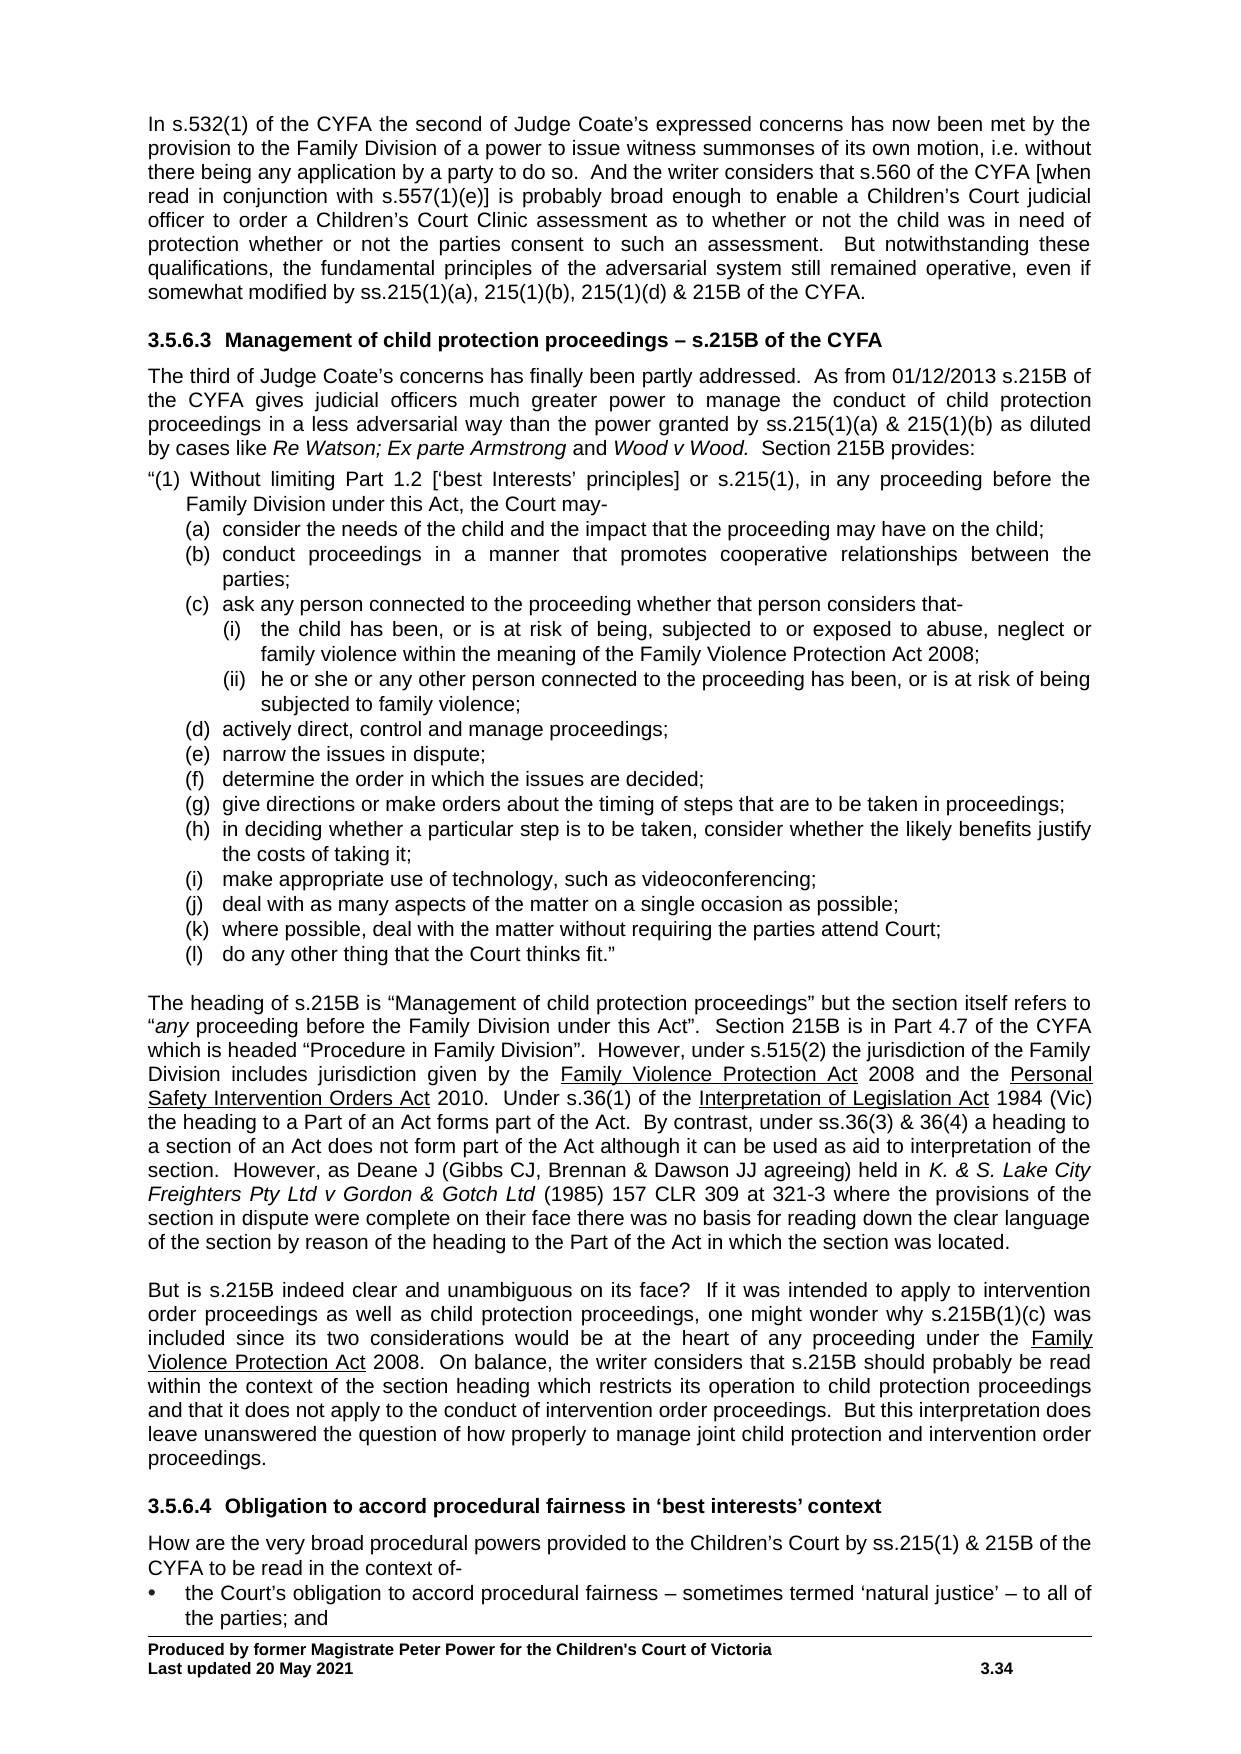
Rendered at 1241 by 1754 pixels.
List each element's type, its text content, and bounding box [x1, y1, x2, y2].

list narrow the issues in dispute; [185, 741, 1092, 766]
text (i) the child has been, or is at risk of being, subjected to or exposed to abuse, neglect or family violence within the meaning of the Family Violence Protection Act 2008; [223, 616, 1092, 666]
subtitle 3.5.6.4 Obligation to accord procedural fairness in ‘best interests’ context [148, 1493, 1092, 1517]
text (a) consider the needs of the child and the impact that the proceeding may have on the child; [185, 516, 1092, 541]
list determine the order in which the issues are decided; [185, 766, 1092, 791]
list the Court’s obligation to accord procedural fairness – sometimes termed ‘natural justice’ – to all of the parties; and [148, 1580, 1092, 1630]
text (b) conduct proceedings in a manner that promotes cooperative relationships between the parties; [185, 541, 1092, 591]
subtitle 3.5.6.3 Management of child protection proceedings – s.215B of the CYFA [148, 328, 1092, 352]
text (ii) he or she or any other person connected to the proceeding has been, or is at risk of being subjected to family violence; [223, 666, 1092, 716]
text The heading of s.215B is “Management of child protection proceedings” but the section itself refers to “any proceeding before the Family Division under this Act”. Section 215B is in Part 4.7 of the CYFA which is headed “Procedure in Family Division”. However, under s.515(2) the jurisdiction of the Family Division includes jurisdiction given by the Family Violence Protection Act 2008 and the Personal Safety Intervention Orders Act 2010. Under s.36(1) of the Interpretation of Legislation Act 1984 (Vic) the heading to a Part of an Act forms part of the Act. By contrast, under ss.36(3) & 36(4) a heading to a section of an Act does not form part of the Act although it can be used as aid to interpretation of the section. However, as Deane J (Gibbs CJ, Brennan & Dawson JJ agreeing) held in K. & S. Lake City Freighters Pty Ltd v Gordon & Gotch Ltd (1985) 157 CLR 309 at 321-3 where the provisions of the section in dispute were complete on their face there was no basis for reading down the clear language of the section by reason of the heading to the Part of the Act in which the section was located. [148, 990, 1092, 1254]
text “(1) Without limiting Part 1.2 [‘best Interests’ principles] or s.215(1), in any proceeding before the Family Division under this Act, the Court may- [148, 466, 1092, 516]
list do any other thing that the Court thinks fit.” [185, 941, 1092, 966]
list in deciding whether a particular step is to be taken, consider whether the likely benefits justify the costs of taking it; [185, 816, 1092, 866]
text But is s.215B indeed clear and unambiguous on its face? If it was intended to apply to intervention order proceedings as well as child protection proceedings, one might wonder why s.215B(1)(c) was included since its two considerations would be at the heart of any proceeding under the Family Violence Protection Act 2008. On balance, the writer considers that s.215B should probably be read within the context of the section heading which restricts its operation to child protection proceedings and that it does not apply to the conduct of intervention order proceedings. But this interpretation does leave unanswered the question of how properly to manage joint child protection and intervention order proceedings. [148, 1278, 1092, 1469]
text In s.532(1) of the CYFA the second of Judge Coate’s expressed concerns has now been met by the provision to the Family Division of a power to issue witness summonses of its own motion, i.e. without there being any application by a party to do so. And the writer considers that s.560 of the CYFA [when read in conjunction with s.557(1)(e)] is probably broad enough to enable a Children’s Court judicial officer to order a Children’s Court Clinic assessment as to whether or not the child was in need of protection whether or not the parties consent to such an assessment. But notwithstanding these qualifications, the fundamental principles of the adversarial system still remained operative, even if somewhat modified by ss.215(1)(a), 215(1)(b), 215(1)(d) & 215B of the CYFA. [148, 112, 1092, 304]
text The third of Judge Coate’s concerns has finally been partly addressed. As from 01/12/2013 s.215B of the CYFA gives judicial officers much greater power to manage the conduct of child protection proceedings in a less adversarial way than the power granted by ss.215(1)(a) & 215(1)(b) as diluted by cases like Re Watson; Ex parte Armstrong and Wood v Wood. Section 215B provides: [148, 364, 1092, 460]
list make appropriate use of technology, such as videoconferencing; [185, 866, 1092, 891]
list actively direct, control and manage proceedings; [185, 716, 1092, 741]
text (c) ask any person connected to the proceeding whether that person considers that- [185, 591, 1092, 616]
list where possible, deal with the matter without requiring the parties attend Court; [185, 916, 1092, 941]
list deal with as many aspects of the matter on a single occasion as possible; [185, 891, 1092, 916]
list give directions or make orders about the timing of steps that are to be taken in proceedings; [185, 791, 1092, 816]
text How are the very broad procedural powers provided to the Children’s Court by ss.215(1) & 215B of the CYFA to be read in the context of- [148, 1530, 1092, 1580]
